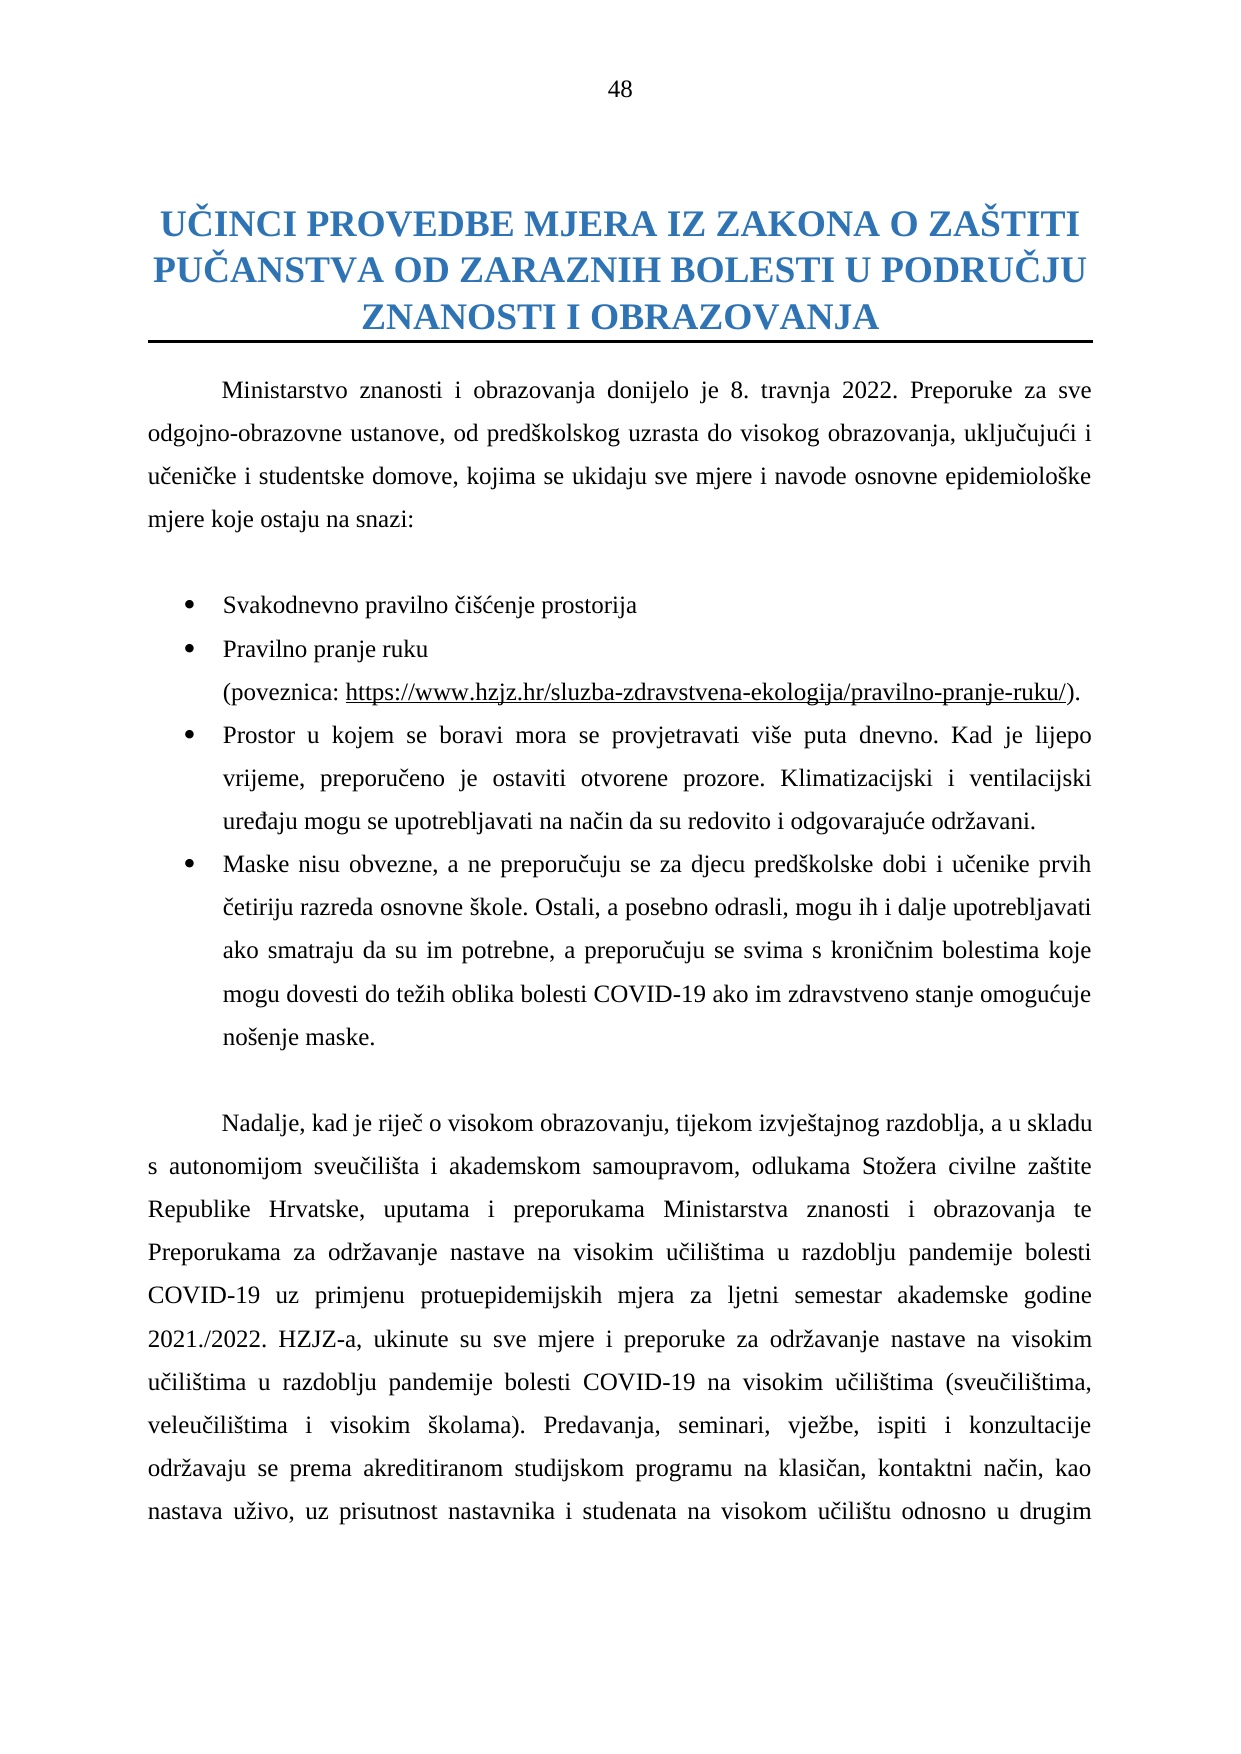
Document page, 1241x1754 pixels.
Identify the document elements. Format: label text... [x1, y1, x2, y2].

list Svakodnevno pravilno čišćenje prostorija [185, 591, 1093, 619]
list Pravilno pranje ruku [185, 634, 1093, 662]
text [148, 1108, 1093, 1525]
list Prostor u kojem se boravi mora se provjetravati više puta dnevno. Kad je lijepo vrijeme, preporučeno je ostaviti otvorene prozore. Klimatizacijski i ventilacijski uređaju mogu se upotrebljavati na način da su redovito i odgovarajuće održavani. [185, 720, 1093, 835]
text Ministarstvo znanosti i obrazovanja donijelo je 8. travnja 2022. Preporuke za sve odgojno-obrazovne ustanove, od predškolskog uzrasta do visokog obrazovanja, uključujući i učeničke i studentske domove, kojima se ukidaju sve mjere i navode osnovne epidemiološke mjere koje ostaju na snazi: [148, 375, 1093, 533]
subtitle UČINCI PROVEDBE MJERA IZ ZAKONA O ZAŠTITI PUČANSTVA OD ZARAZNIH BOLESTI U PODRUČJU ZNANOSTI I OBRAZOVANJA [148, 201, 1093, 340]
list Maske nisu obvezne, a ne preporučuju se za djecu predškolske dobi i učenike prvih četiriju razreda osnovne škole. Ostali, a posebno odrasli, mogu ih i dalje upotrebljavati ako smatraju da su im potrebne, a preporučuju se svima s kroničnim bolestima koje mogu dovesti do težih oblika bolesti COVID-19 ako im zdravstveno stanje omogućuje nošenje maske. [185, 849, 1093, 1051]
text (poveznica: https://www.hzjz.hr/sluzba-zdravstvena-ekologija/pravilno-pranje-ruku/). [223, 677, 1093, 706]
